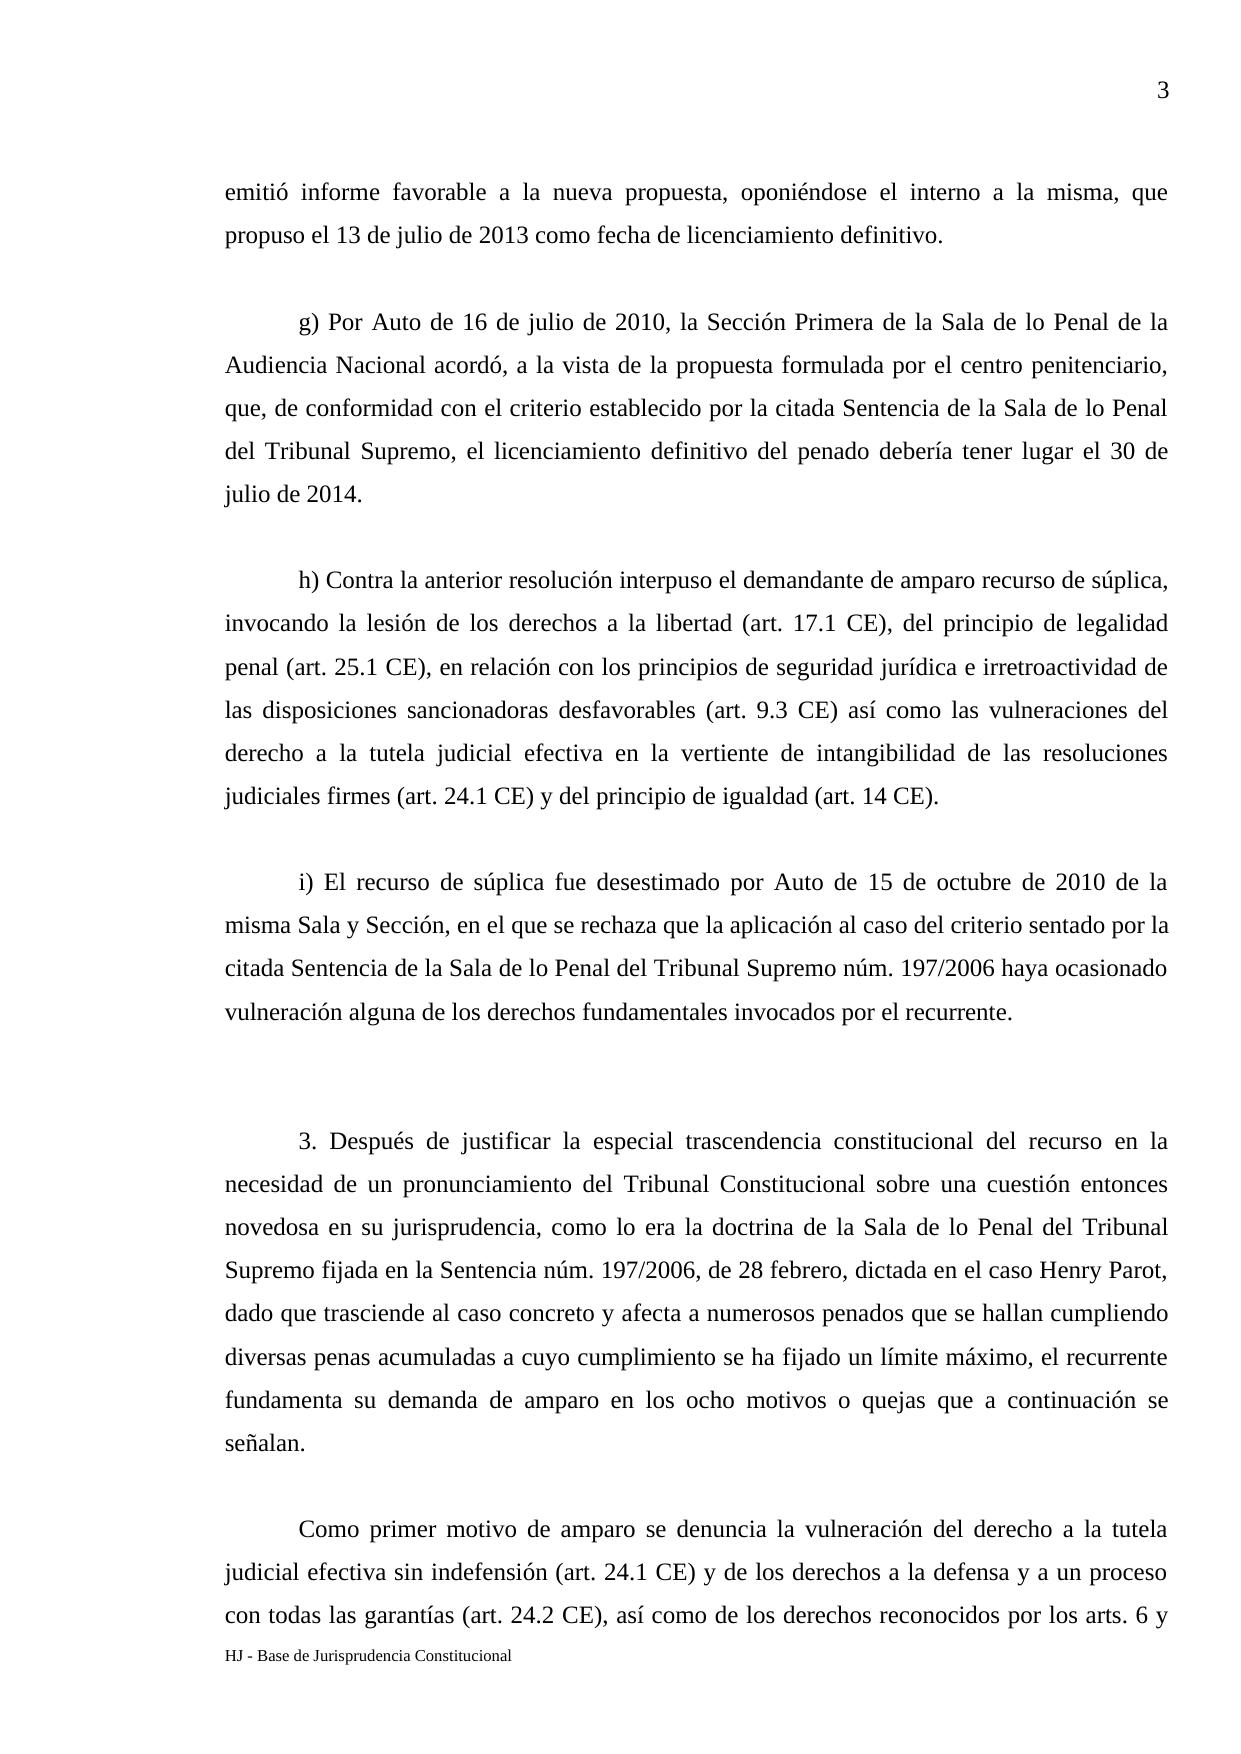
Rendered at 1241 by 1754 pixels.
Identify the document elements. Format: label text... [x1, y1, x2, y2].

text 3. Después de justificar la especial trascendencia constitucional del recurso en la necesidad de un pronunciamiento del Tribunal Constitucional sobre una cuestión entonces novedosa en su jurisprudencia, como lo era la doctrina de la Sala de lo Penal del Tribunal Supremo fijada en la Sentencia núm. 197/2006, de 28 febrero, dictada en el caso Henry Parot, dado que trasciende al caso concreto y afecta a numerosos penados que se hallan cumpliendo diversas penas acumuladas a cuyo cumplimiento se ha fijado un límite máximo, el recurrente fundamenta su demanda de amparo en los ocho motivos o quejas que a continuación se señalan. [224, 1126, 1169, 1457]
text i) El recurso de súplica fue desestimado por Auto de 15 de octubre de 2010 de la misma Sala y Sección, en el que se rechaza que la aplicación al caso del criterio sentado por la citada Sentencia de la Sala de lo Penal del Tribunal Supremo núm. 197/2006 haya ocasionado vulneración alguna de los derechos fundamentales invocados por el recurrente. [224, 867, 1169, 1025]
text h) Contra la anterior resolución interpuso el demandante de amparo recurso de súplica, invocando la lesión de los derechos a la libertad (art. 17.1 CE), del principio de legalidad penal (art. 25.1 CE), en relación con los principios de seguridad jurídica e irretroactividad de las disposiciones sancionadoras desfavorables (art. 9.3 CE) así como las vulneraciones del derecho a la tutela judicial efectiva en la vertiente de intangibilidad de las resoluciones judiciales firmes (art. 24.1 CE) y del principio de igualdad (art. 14 CE). [224, 565, 1169, 810]
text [224, 177, 1169, 249]
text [224, 1514, 1169, 1629]
text g) Por Auto de 16 de julio de 2010, la Sección Primera de la Sala de lo Penal de la Audiencia Nacional acordó, a la vista de la propuesta formulada por el centro penitenciario, que, de conformidad con el criterio establecido por la citada Sentencia de la Sala de lo Penal del Tribunal Supremo, el licenciamiento definitivo del penado debería tener lugar el 30 de julio de 2014. [224, 307, 1169, 508]
